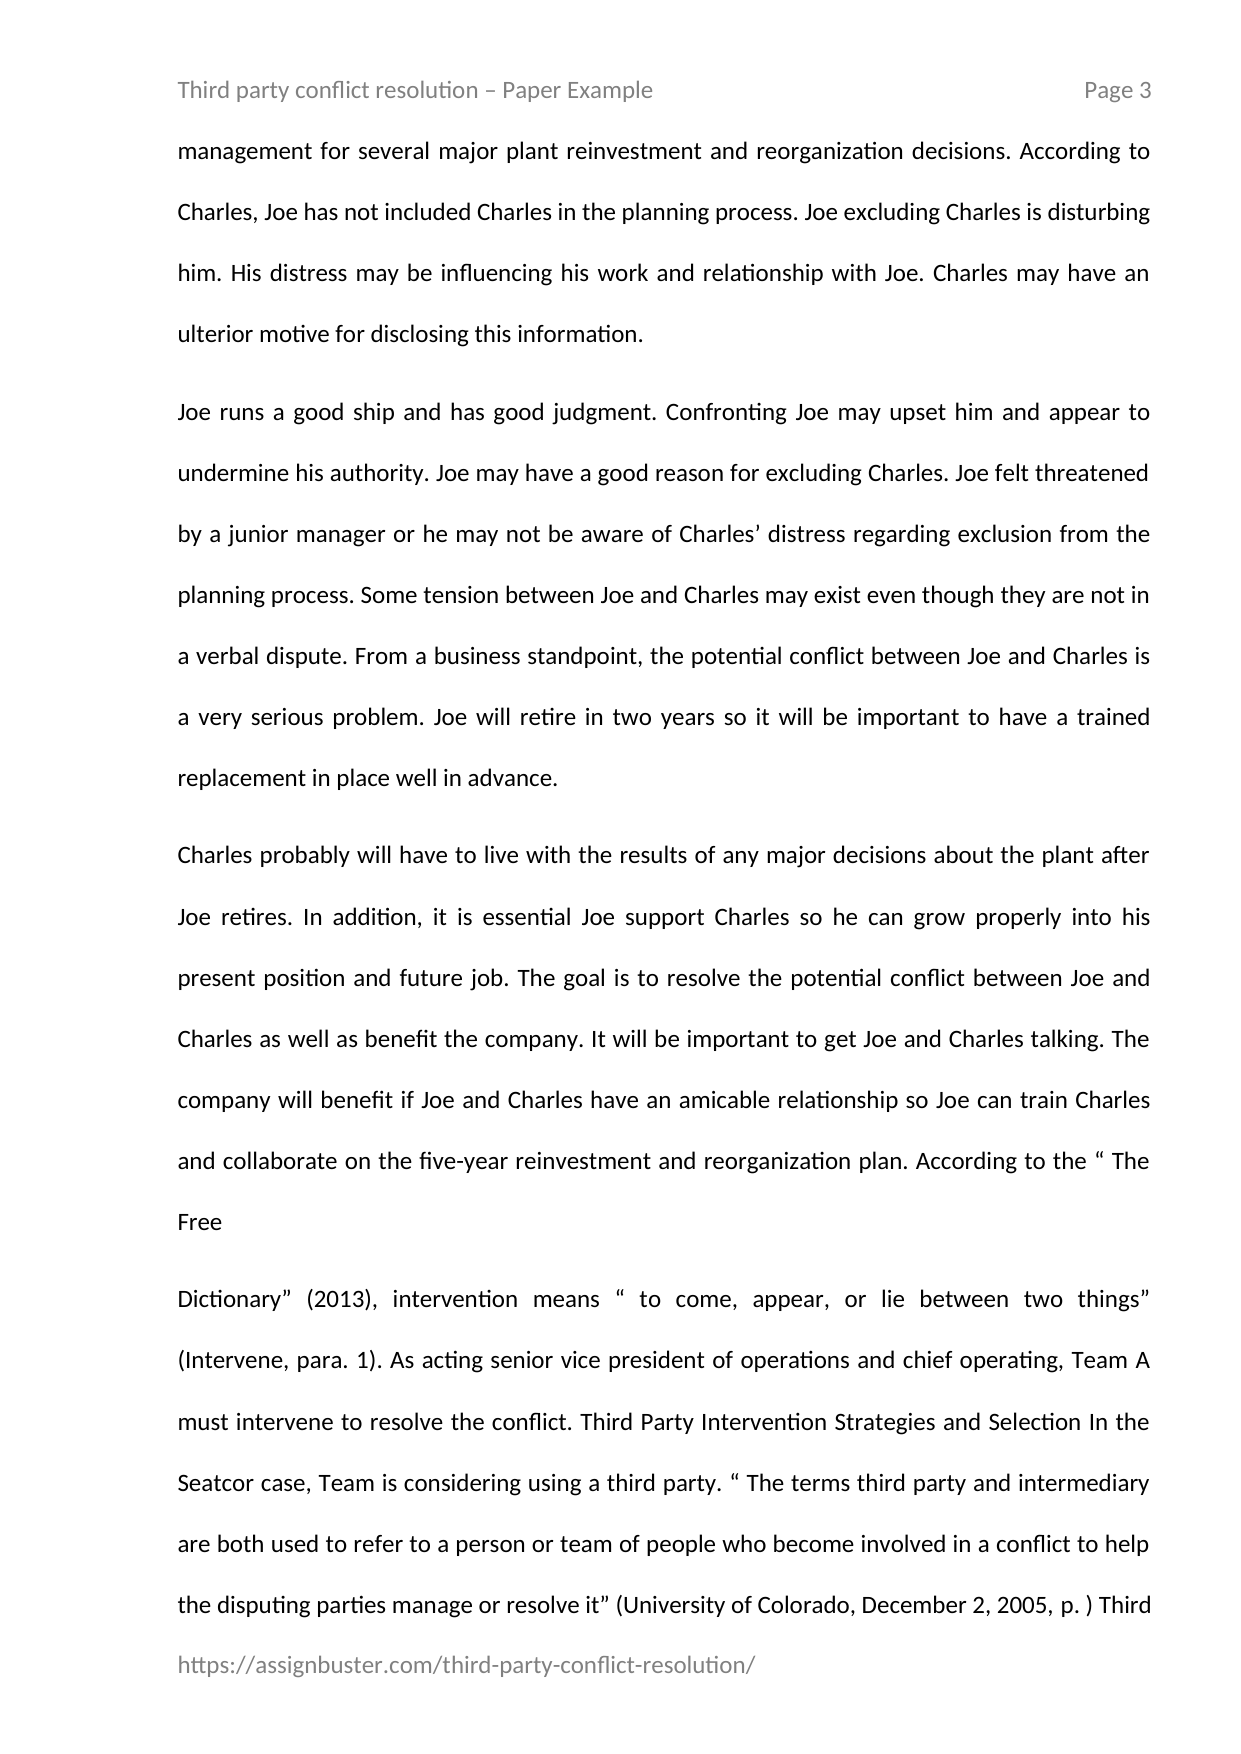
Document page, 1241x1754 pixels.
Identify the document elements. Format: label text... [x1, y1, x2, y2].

text Joe runs a good ship and has good judgment. Confronting Joe may upset him and appear to undermine his authority. Joe may have a good reason for excluding Charles. Joe felt threatened by a junior manager or he may not be aware of Charles’ distress regarding exclusion from the planning process. Some tension between Joe and Charles may exist even though they are not in a verbal dispute. From a business standpoint, the potential conflict between Joe and Charles is a very serious problem. Joe will retire in two years so it will be important to have a trained replacement in place well in advance. [177, 396, 1152, 792]
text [177, 135, 1152, 348]
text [177, 1283, 1152, 1619]
text Charles probably will have to live with the results of any major decisions about the plant after Joe retires. In addition, it is essential Joe support Charles so he can grow properly into his present position and future job. The goal is to resolve the potential conflict between Joe and Charles as well as benefit the company. It will be important to get Joe and Charles talking. The company will benefit if Joe and Charles have an amicable relationship so Joe can train Charles and collaborate on the five-year reinvestment and reorganization plan. According to the “ The Free [177, 839, 1152, 1236]
